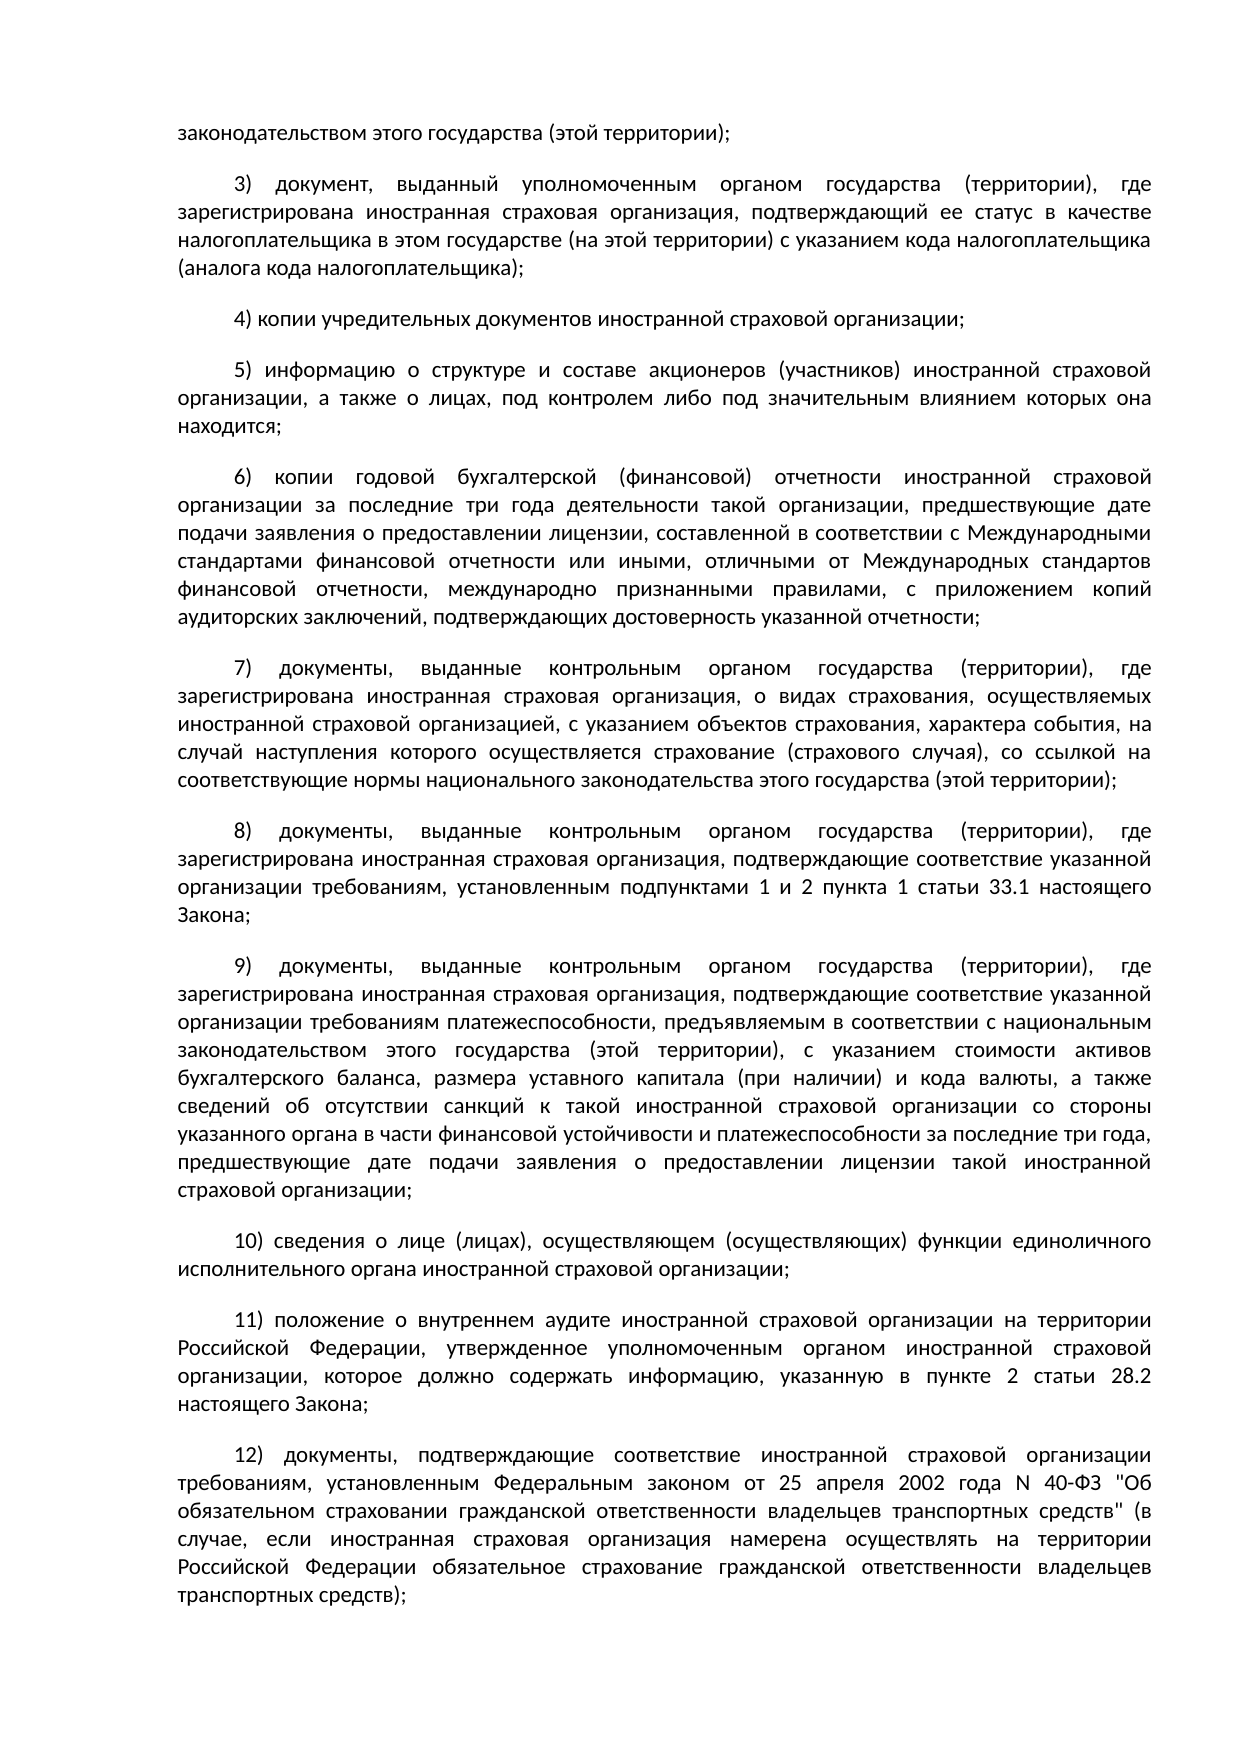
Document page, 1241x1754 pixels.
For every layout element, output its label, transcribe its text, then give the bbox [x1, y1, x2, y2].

text 7) документы, выданные контрольным органом государства (территории), где зарегистрирована иностранная страховая организация, о видах страхования, осуществляемых иностранной страховой организацией, с указанием объектов страхования, характера события, на случай наступления которого осуществляется страхование (страхового случая), со ссылкой на соответствующие нормы национального законодательства этого государства (этой территории); [177, 653, 1152, 793]
text 10) сведения о лице (лицах), осуществляющем (осуществляющих) функции единоличного исполнительного органа иностранной страховой организации; [177, 1226, 1152, 1282]
text 11) положение о внутреннем аудите иностранной страховой организации на территории Российской Федерации, утвержденное уполномоченным органом иностранной страховой организации, которое должно содержать информацию, указанную в пункте 2 статьи 28.2 настоящего Закона; [177, 1305, 1152, 1417]
text 3) документ, выданный уполномоченным органом государства (территории), где зарегистрирована иностранная страховая организация, подтверждающий ее статус в качестве налогоплательщика в этом государстве (на этой территории) с указанием кода налогоплательщика (аналога кода налогоплательщика); [177, 169, 1152, 281]
text 5) информацию о структуре и составе акционеров (участников) иностранной страховой организации, а также о лицах, под контролем либо под значительным влиянием которых она находится; [177, 355, 1152, 439]
text 9) документы, выданные контрольным органом государства (территории), где зарегистрирована иностранная страховая организация, подтверждающие соответствие указанной организации требованиям платежеспособности, предъявляемым в соответствии с национальным законодательством этого государства (этой территории), с указанием стоимости активов бухгалтерского баланса, размера уставного капитала (при наличии) и кода валюты, а также сведений об отсутствии санкций к такой иностранной страховой организации со стороны указанного органа в части финансовой устойчивости и платежеспособности за последние три года, предшествующие дате подачи заявления о предоставлении лицензии такой иностранной страховой организации; [177, 951, 1152, 1203]
text 4) копии учредительных документов иностранной страховой организации; [177, 304, 1152, 332]
text 12) документы, подтверждающие соответствие иностранной страховой организации требованиям, установленным Федеральным законом от 25 апреля 2002 года N 40-ФЗ "Об обязательном страховании гражданской ответственности владельцев транспортных средств" (в случае, если иностранная страховая организация намерена осуществлять на территории Российской Федерации обязательное страхование гражданской ответственности владельцев транспортных средств); [177, 1440, 1152, 1608]
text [177, 118, 1152, 146]
text 8) документы, выданные контрольным органом государства (территории), где зарегистрирована иностранная страховая организация, подтверждающие соответствие указанной организации требованиям, установленным подпунктами 1 и 2 пункта 1 статьи 33.1 настоящего Закона; [177, 816, 1152, 928]
text 6) копии годовой бухгалтерской (финансовой) отчетности иностранной страховой организации за последние три года деятельности такой организации, предшествующие дате подачи заявления о предоставлении лицензии, составленной в соответствии с Международными стандартами финансовой отчетности или иными, отличными от Международных стандартов финансовой отчетности, международно признанными правилами, с приложением копий аудиторских заключений, подтверждающих достоверность указанной отчетности; [177, 462, 1152, 630]
